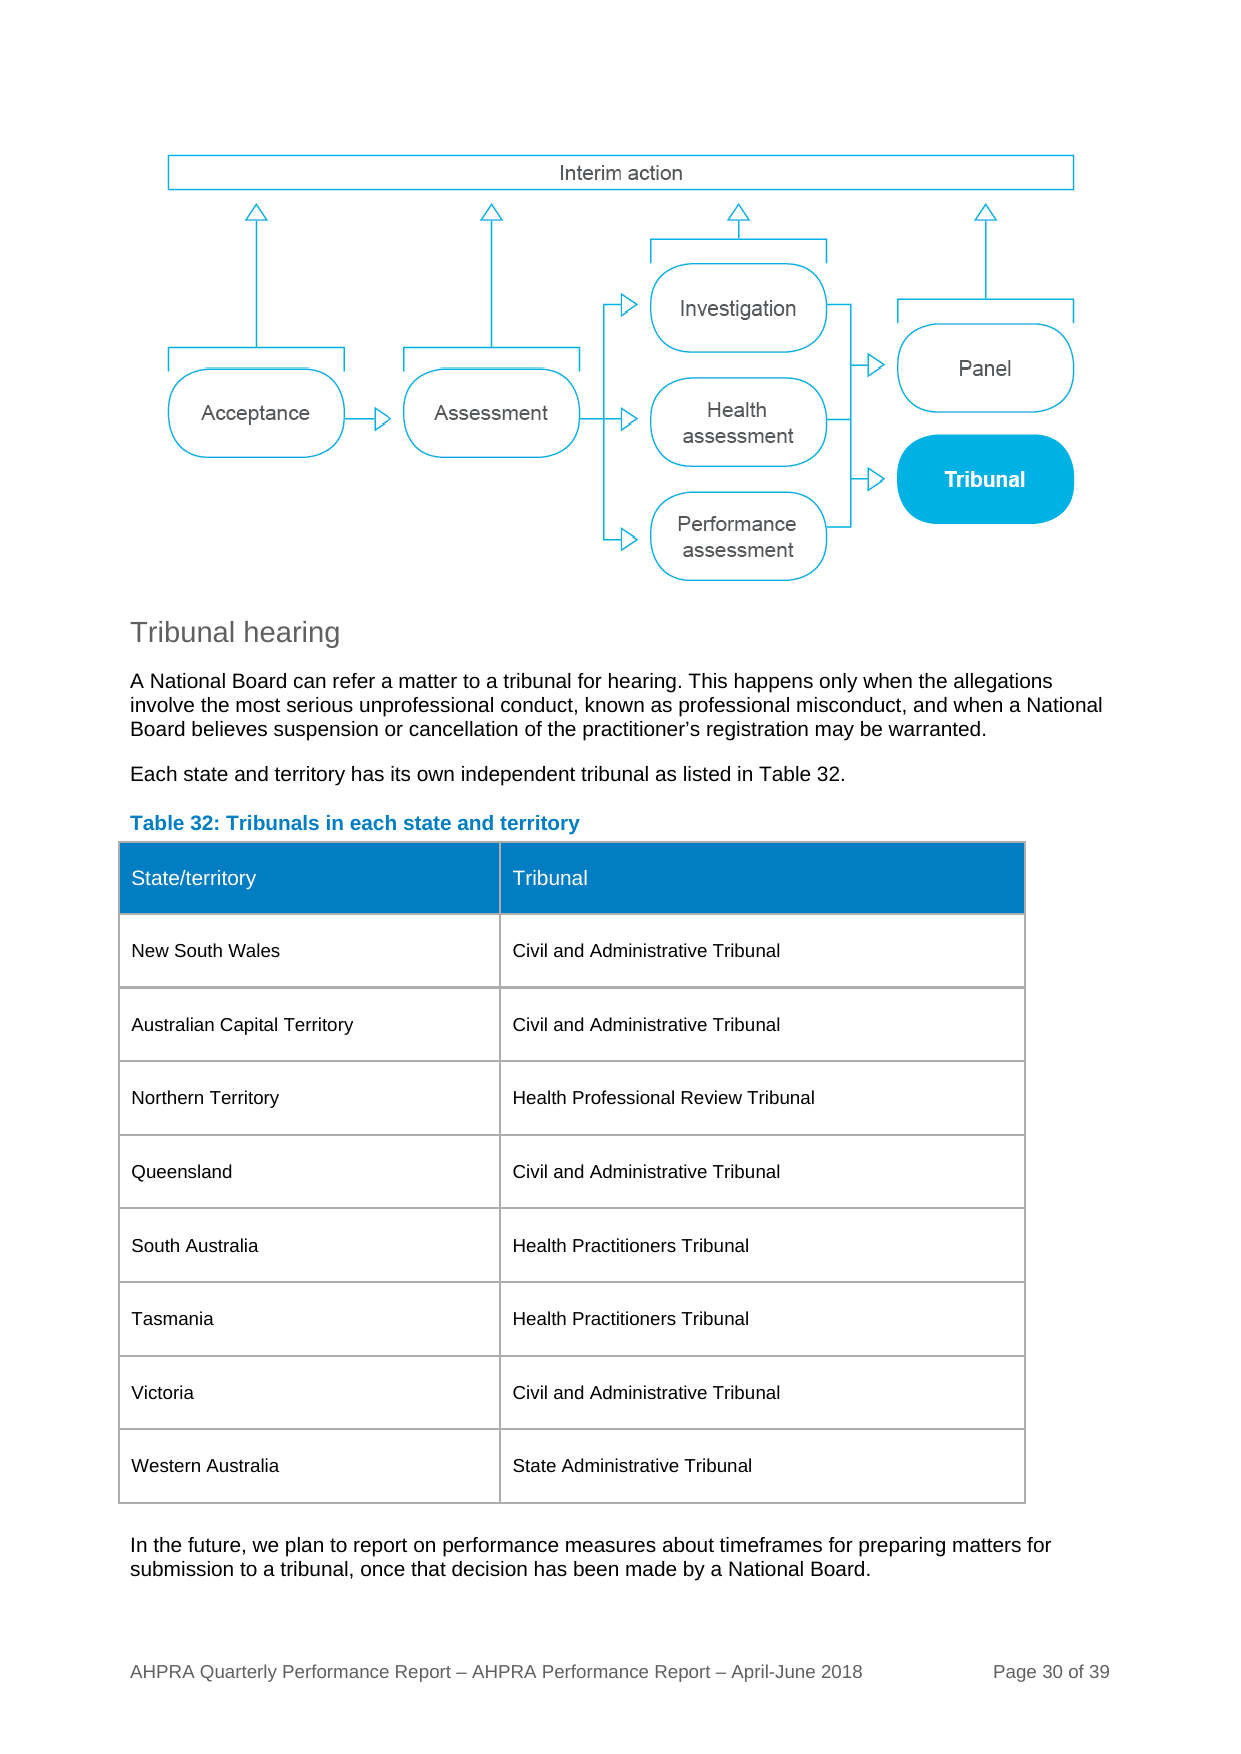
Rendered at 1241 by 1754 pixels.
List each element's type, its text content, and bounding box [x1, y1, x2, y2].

table_cell Civil and Administrative Tribunal [501, 989, 1024, 1060]
table_cell New South Wales [120, 915, 499, 986]
table_cell South Australia [120, 1209, 499, 1281]
table_cell Civil and Administrative Tribunal [501, 1357, 1024, 1428]
list Tribunal hearing [130, 615, 1110, 648]
table_cell Queensland [120, 1136, 499, 1207]
table_cell Health Practitioners Tribunal [501, 1209, 1024, 1281]
text In the future, we plan to report on performance measures about timeframes for preparing matters for submission to a tribunal, once that decision has been made by a National Board. [130, 1533, 1110, 1581]
table_cell Health Professional Review Tribunal [501, 1062, 1024, 1134]
table_cell Civil and Administrative Tribunal [501, 1136, 1024, 1207]
table_cell State Administrative Tribunal [501, 1430, 1024, 1502]
table_cell Western Australia [120, 1430, 499, 1502]
text Table 32: Tribunals in each state and territory [130, 811, 1110, 835]
table_cell Health Practitioners Tribunal [501, 1283, 1024, 1354]
picture [156, 143, 1085, 594]
table_cell Tasmania [120, 1283, 499, 1354]
table_cell Victoria [120, 1357, 499, 1428]
table_cell Northern Territory [120, 1062, 499, 1134]
text A National Board can refer a matter to a tribunal for hearing. This happens only when the allegations involve the most serious unprofessional conduct, known as professional misconduct, and when a National Board believes suspension or cancellation of the practitioner’s registration may be warranted. [130, 669, 1110, 741]
table_header State/territory [120, 843, 499, 913]
table_cell Australian Capital Territory [120, 989, 499, 1060]
text Each state and territory has its own independent tribunal as listed in Table 32. [130, 762, 1110, 786]
table_cell Civil and Administrative Tribunal [501, 915, 1024, 986]
table_header Tribunal [501, 843, 1024, 913]
